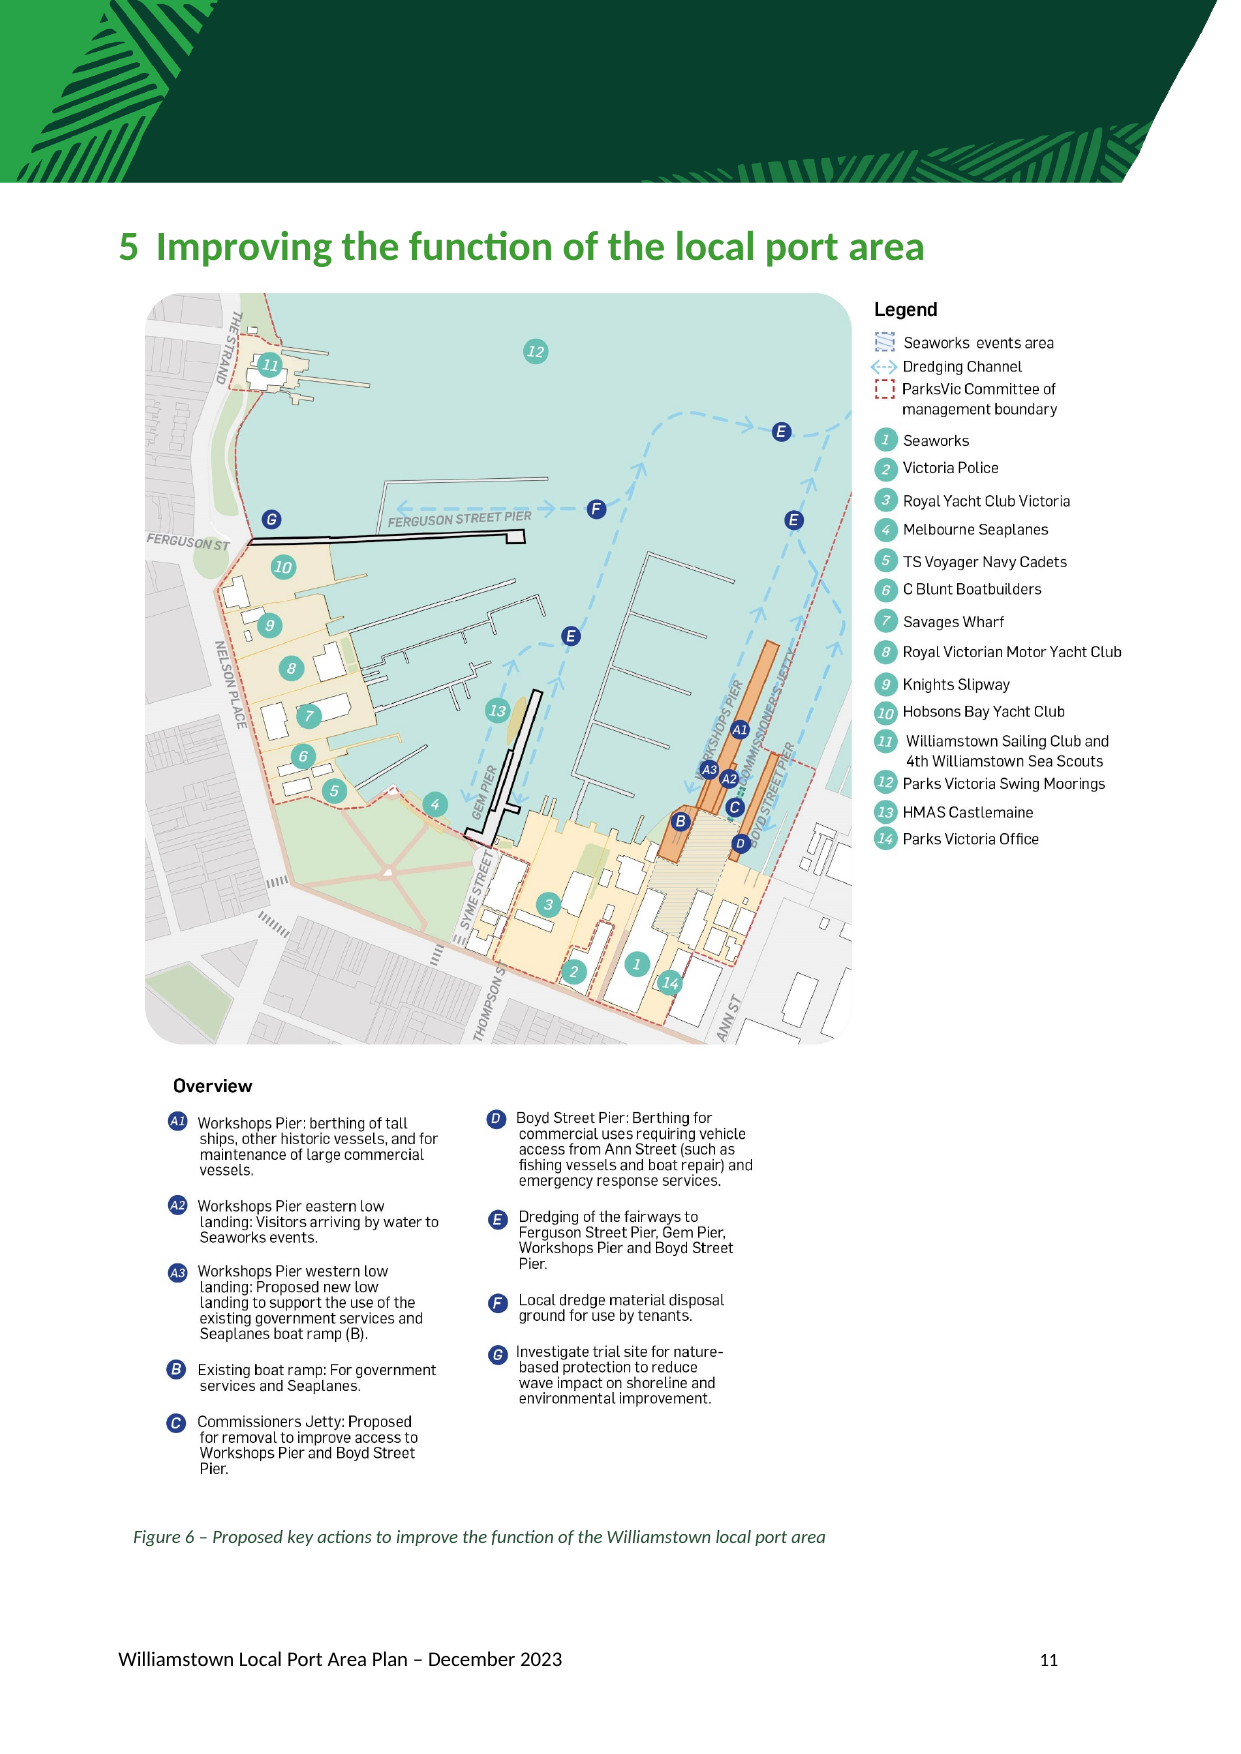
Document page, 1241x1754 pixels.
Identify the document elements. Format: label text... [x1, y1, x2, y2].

subtitle Improving the function of the local port area [118, 220, 1122, 271]
picture [0, 0, 1221, 183]
picture [118, 283, 1151, 1496]
